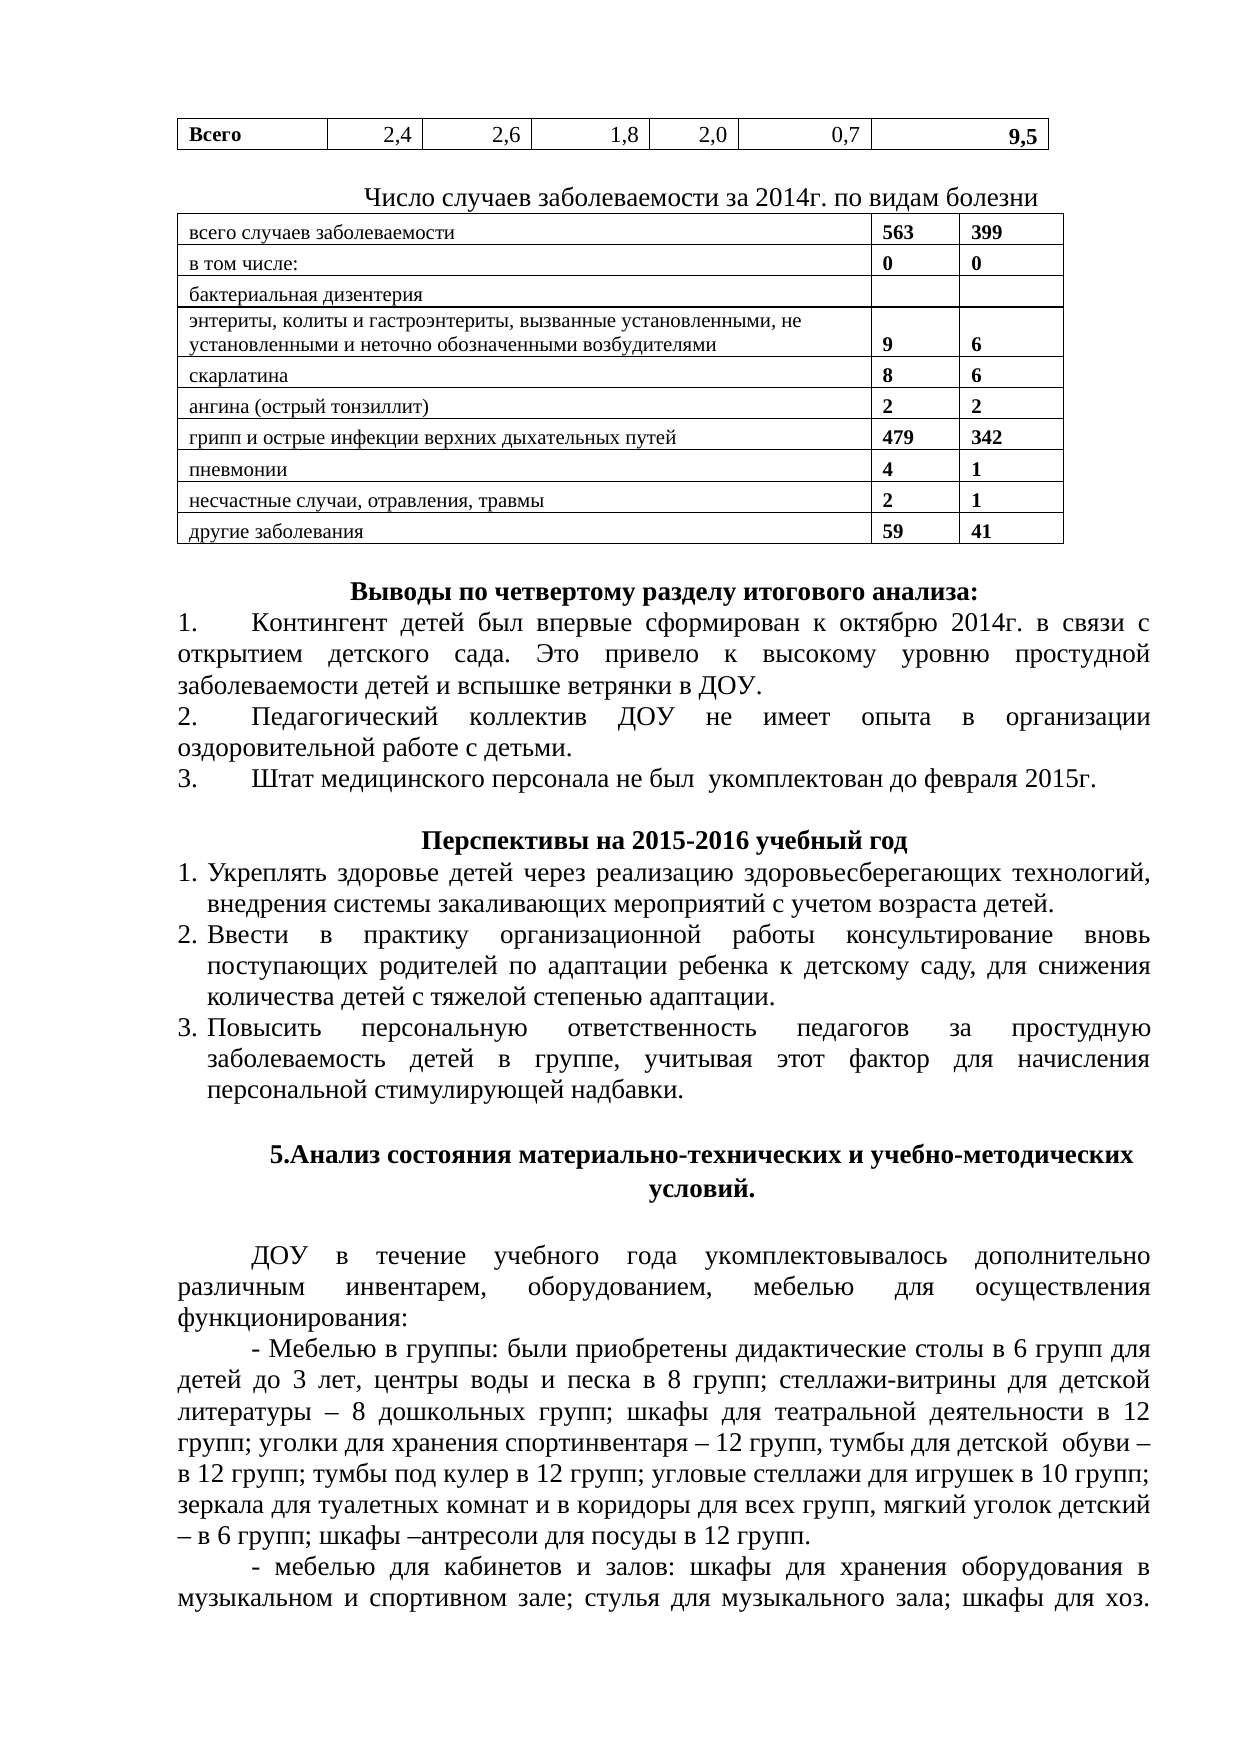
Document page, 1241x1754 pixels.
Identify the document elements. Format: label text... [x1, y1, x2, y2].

table_cell скарлатина [178, 357, 871, 387]
table_cell 479 [872, 419, 959, 449]
table_cell 6 [960, 308, 1063, 356]
list 5.Анализ состояния материально-технических и учебно-методических условий. [252, 1138, 1152, 1203]
table_cell несчастные случаи, отравления, травмы [178, 482, 871, 512]
table_cell 2 [872, 388, 959, 418]
list Контингент детей был впервые сформирован к октябрю 2014г. в связи с открытием детского сада. Это привело к высокому уровню простудной заболеваемости детей и вспышке ветрянки в ДОУ. [177, 606, 1152, 700]
table_cell 9 [872, 308, 959, 356]
table_cell 1 [960, 482, 1063, 512]
table_cell 0,7 [739, 119, 871, 149]
table_cell 4 [872, 450, 959, 481]
table_cell 41 [960, 513, 1063, 543]
table_cell 342 [960, 419, 1063, 449]
list Число случаев заболеваемости за 2014г. по видам болезни [177, 182, 1152, 213]
table_cell 1 [960, 450, 1063, 481]
table_cell 59 [872, 513, 959, 543]
list Штат медицинского персонала не был укомплектован до февраля 2015г. [177, 762, 1152, 793]
list ДОУ в течение учебного года укомплектовывалось дополнительно различным инвентарем, оборудованием, мебелью для осуществления функционирования: [177, 1239, 1152, 1332]
table_cell 0 [960, 245, 1063, 275]
list Ввести в практику организационной работы консультирование вновь поступающих родителей по адаптации ребенка к детскому саду, для снижения количества детей с тяжелой степенью адаптации. [177, 918, 1152, 1011]
list Выводы по четвертому разделу итогового анализа: [177, 575, 1152, 606]
table_cell энтериты, колиты и гастроэнтериты, вызванные установленными, не установленными и неточно обозначенными возбудителями [178, 308, 871, 356]
table_cell 2,6 [423, 119, 531, 149]
table_cell грипп и острые инфекции верхних дыхательных путей [178, 419, 871, 449]
table_cell Всего [178, 119, 327, 149]
table_header всего случаев заболеваемости [178, 214, 871, 244]
table_cell 2 [960, 388, 1063, 418]
table_cell 2 [872, 482, 959, 512]
table_cell 0 [872, 245, 959, 275]
table_cell 2,0 [650, 119, 738, 149]
table_cell 8 [872, 357, 959, 387]
table_cell ангина (острый тонзиллит) [178, 388, 871, 418]
table_cell бактериальная дизентерия [178, 276, 871, 306]
table_cell другие заболевания [178, 513, 871, 543]
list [177, 1550, 1152, 1613]
table_cell в том числе: [178, 245, 871, 275]
list Повысить персональную ответственность педагогов за простудную заболеваемость детей в группе, учитывая этот фактор для начисления персональной стимулирующей надбавки. [177, 1011, 1152, 1105]
table_cell пневмонии [178, 450, 871, 481]
text Перспективы на 2015-2016 учебный год [177, 824, 1152, 856]
table_cell 2,4 [328, 119, 422, 149]
table_cell 9,5 [872, 119, 1048, 149]
table_cell 1,8 [532, 119, 649, 149]
list Педагогический коллектив ДОУ не имеет опыта в организации оздоровительной работе с детьми. [177, 700, 1152, 762]
table_header 563 [872, 214, 959, 244]
list Укреплять здоровье детей через реализацию здоровьесберегающих технологий, внедрения системы закаливающих мероприятий с учетом возраста детей. [177, 856, 1152, 918]
table_header 399 [960, 214, 1063, 244]
table_cell 6 [960, 357, 1063, 387]
table_cell [960, 276, 1063, 306]
list - Мебелью в группы: были приобретены дидактические столы в 6 групп для детей до 3 лет, центры воды и песка в 8 групп; стеллажи-витрины для детской литературы – 8 дошкольных групп; шкафы для театральной деятельности в 12 групп; уголки для хранения спортинвентаря – 12 групп, тумбы для детской обуви – в 12 групп; тумбы под кулер в 12 групп; угловые стеллажи для игрушек в 10 групп; зеркала для туалетных комнат и в коридоры для всех групп, мягкий уголок детский – в 6 групп; шкафы –антресоли для посуды в 12 групп. [177, 1332, 1152, 1550]
table_cell [872, 276, 959, 306]
